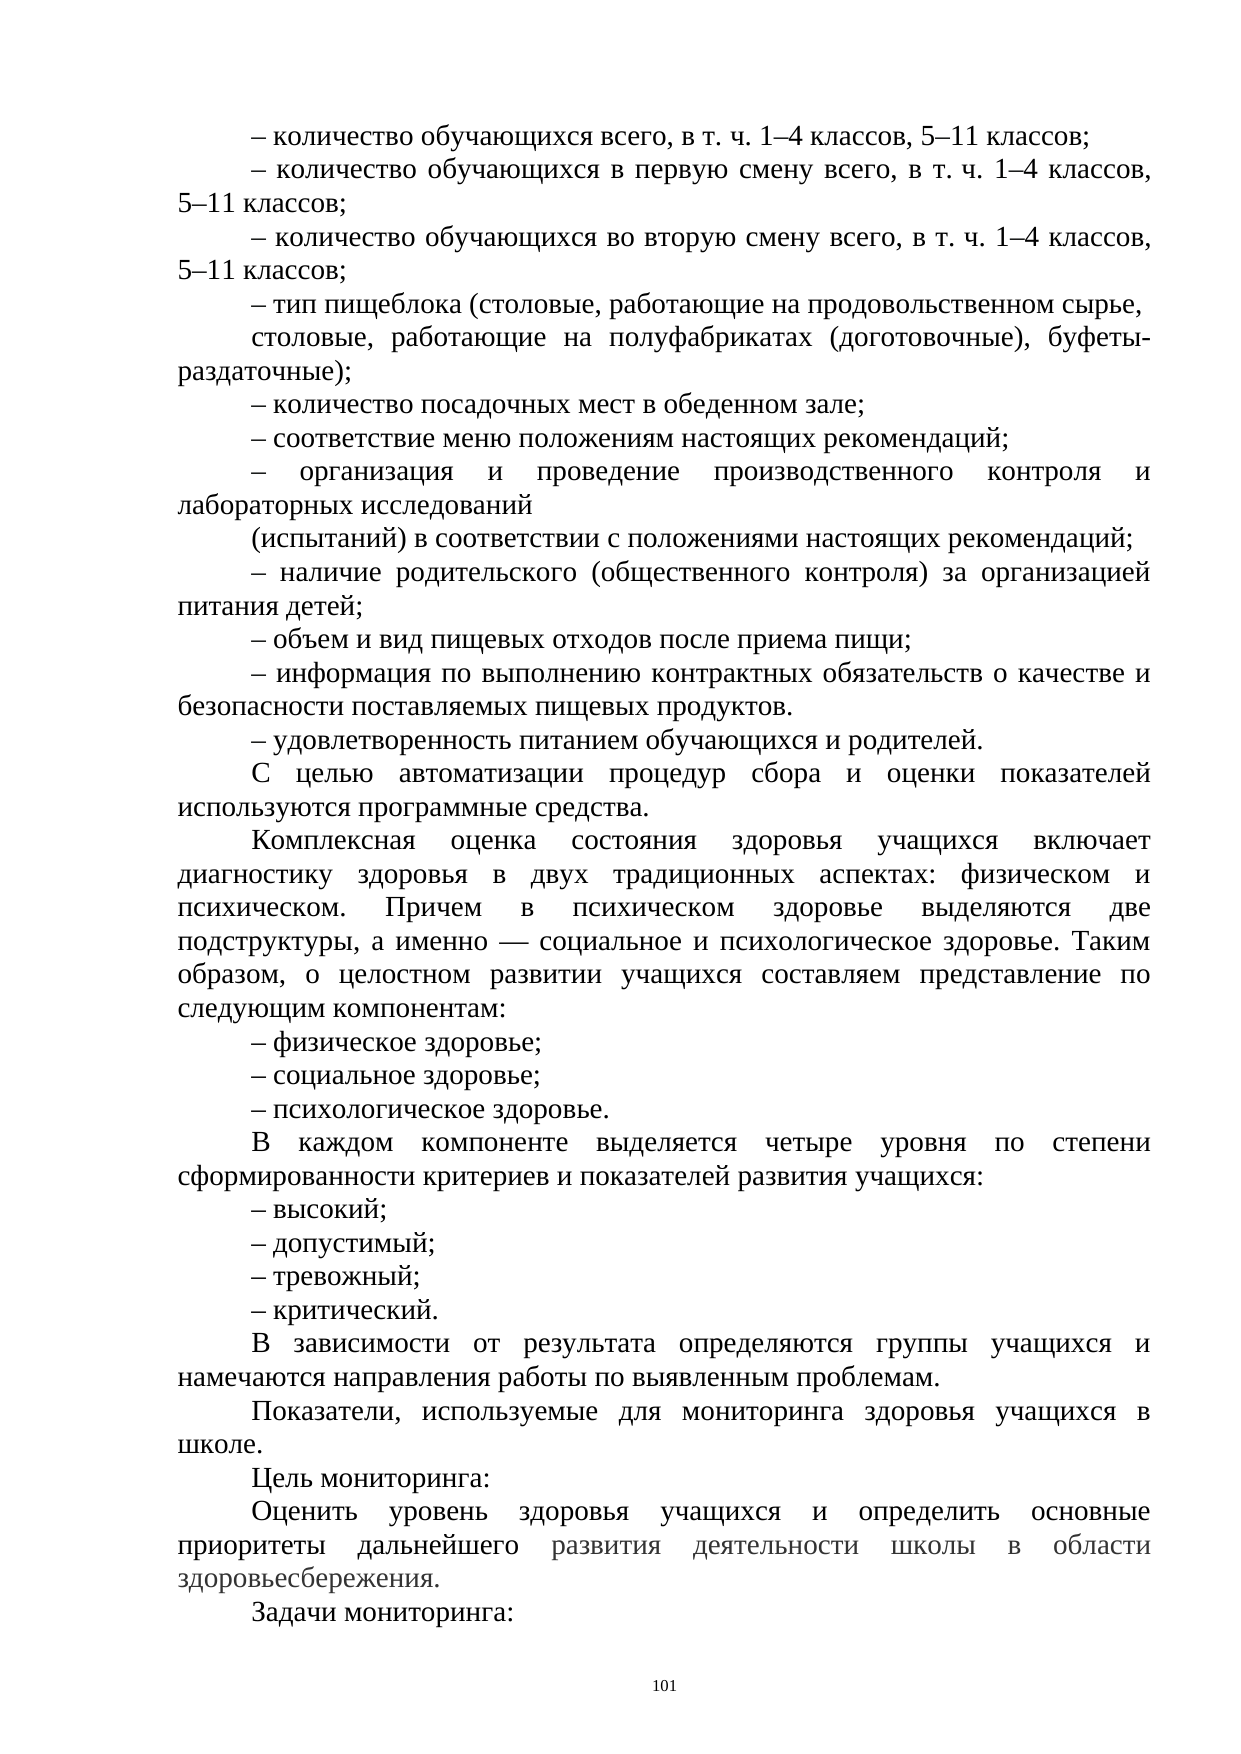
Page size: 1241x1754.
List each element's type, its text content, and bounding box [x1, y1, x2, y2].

text Оценить уровень здоровья учащихся и определить основные приоритеты дальнейшего развития деятельности школы в области здоровьесбережения. [177, 1493, 1152, 1594]
text – количество обучающихся в первую смену всего, в т. ч. 1–4 классов, 5–11 классов; [177, 152, 1152, 219]
text (испытаний) в соответствии с положениями настоящих рекомендаций; [177, 521, 1152, 554]
text – высокий; [177, 1191, 1152, 1225]
text – допустимый; [177, 1225, 1152, 1258]
text – объем и вид пищевых отходов после приема пищи; [177, 621, 1152, 655]
text Показатели, используемые для мониторинга здоровья учащихся в школе. [177, 1393, 1152, 1460]
text – количество посадочных мест в обеденном зале; [177, 386, 1152, 420]
text Цель мониторинга: [177, 1460, 1152, 1493]
text – тревожный; [177, 1258, 1152, 1292]
text – тип пищеблока (столовые, работающие на продовольственном сырье, [177, 286, 1152, 319]
text – критический. [177, 1292, 1152, 1326]
text Комплексная оценка состояния здоровья учащихся включает диагностику здоровья в двух традиционных аспектах: физическом и психическом. Причем в психическом здоровье выделяются две подструктуры, а именно — социальное и психологическое здоровье. Таким образом, о целостном развитии учащихся составляем представление по следующим компонентам: [177, 822, 1152, 1024]
text Задачи мониторинга: [177, 1594, 1152, 1627]
text – наличие родительского (общественного контроля) за организацией питания детей; [177, 554, 1152, 621]
text – физическое здоровье; [177, 1024, 1152, 1057]
text – социальное здоровье; [177, 1057, 1152, 1091]
text – количество обучающихся во вторую смену всего, в т. ч. 1–4 классов, 5–11 классов; [177, 219, 1152, 286]
text В каждом компоненте выделяется четыре уровня по степени сформированности критериев и показателей развития учащихся: [177, 1124, 1152, 1191]
text – соответствие меню положениям настоящих рекомендаций; [177, 420, 1152, 453]
text – информация по выполнению контрактных обязательств о качестве и безопасности поставляемых пищевых продуктов. [177, 655, 1152, 722]
text – организация и проведение производственного контроля и лабораторных исследований [177, 453, 1152, 521]
text В зависимости от результата определяются группы учащихся и намечаются направления работы по выявленным проблемам. [177, 1326, 1152, 1393]
text С целью автоматизации процедур сбора и оценки показателей используются программные средства. [177, 755, 1152, 822]
text – психологическое здоровье. [177, 1091, 1152, 1124]
text – количество обучающихся всего, в т. ч. 1–4 классов, 5–11 классов; [177, 118, 1152, 152]
text – удовлетворенность питанием обучающихся и родителей. [177, 722, 1152, 755]
text столовые, работающие на полуфабрикатах (доготовочные), буфеты-раздаточные); [177, 319, 1152, 386]
